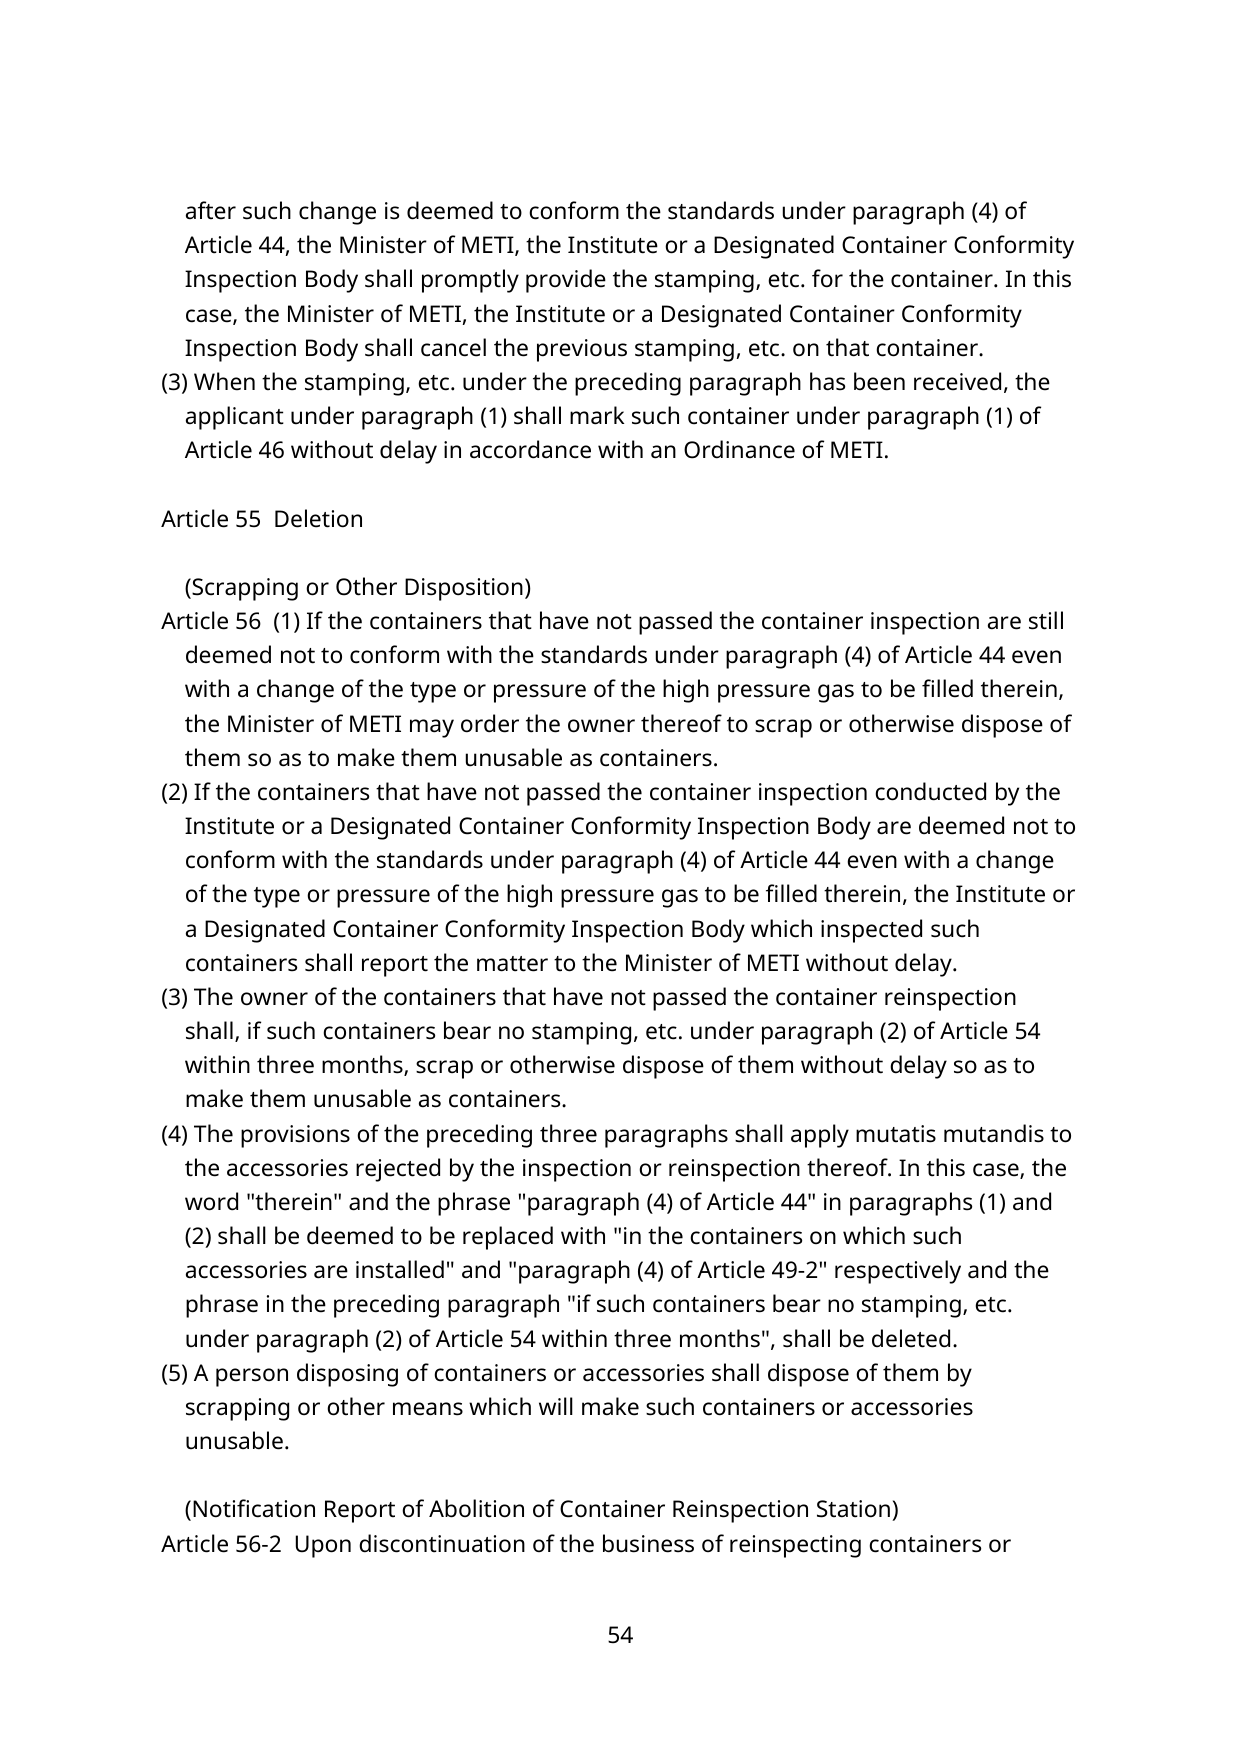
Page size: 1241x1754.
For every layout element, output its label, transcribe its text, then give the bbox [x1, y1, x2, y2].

text (3) The owner of the containers that have not passed the container reinspection shall, if such containers bear no stamping, etc. under paragraph (2) of Article 54 within three months, scrap or otherwise dispose of them without delay so as to make them unusable as containers. [161, 979, 1079, 1116]
text Article 55 Deletion [161, 501, 1079, 535]
text (3) When the stamping, etc. under the preceding paragraph has been received, the applicant under paragraph (1) shall mark such container under paragraph (1) of Article 46 without delay in accordance with an Ordinance of METI. [161, 364, 1079, 467]
text (5) A person disposing of containers or accessories shall dispose of them by scrapping or other means which will make such containers or accessories unusable. [161, 1355, 1079, 1458]
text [161, 194, 1079, 364]
text (2) If the containers that have not passed the container inspection conducted by the Institute or a Designated Container Conformity Inspection Body are deemed not to conform with the standards under paragraph (4) of Article 44 even with a change of the type or pressure of the high pressure gas to be filled therein, the Institute or a Designated Container Conformity Inspection Body which inspected such containers shall report the matter to the Minister of METI without delay. [161, 774, 1079, 979]
text (4) The provisions of the preceding three paragraphs shall apply mutatis mutandis to the accessories rejected by the inspection or reinspection thereof. In this case, the word "therein" and the phrase "paragraph (4) of Article 44" in paragraphs (1) and (2) shall be deemed to be replaced with "in the containers on which such accessories are installed" and "paragraph (4) of Article 49-2" respectively and the phrase in the preceding paragraph "if such containers bear no stamping, etc. under paragraph (2) of Article 54 within three months", shall be deleted. [161, 1116, 1079, 1355]
text (Notification Report of Abolition of Container Reinspection Station) [184, 1492, 1079, 1526]
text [161, 1526, 1079, 1560]
text (Scrapping or Other Disposition) [184, 569, 1079, 604]
text Article 56 (1) If the containers that have not passed the container inspection are still deemed not to conform with the standards under paragraph (4) of Article 44 even with a change of the type or pressure of the high pressure gas to be filled therein, the Minister of METI may order the owner thereof to scrap or otherwise dispose of them so as to make them unusable as containers. [161, 604, 1079, 774]
